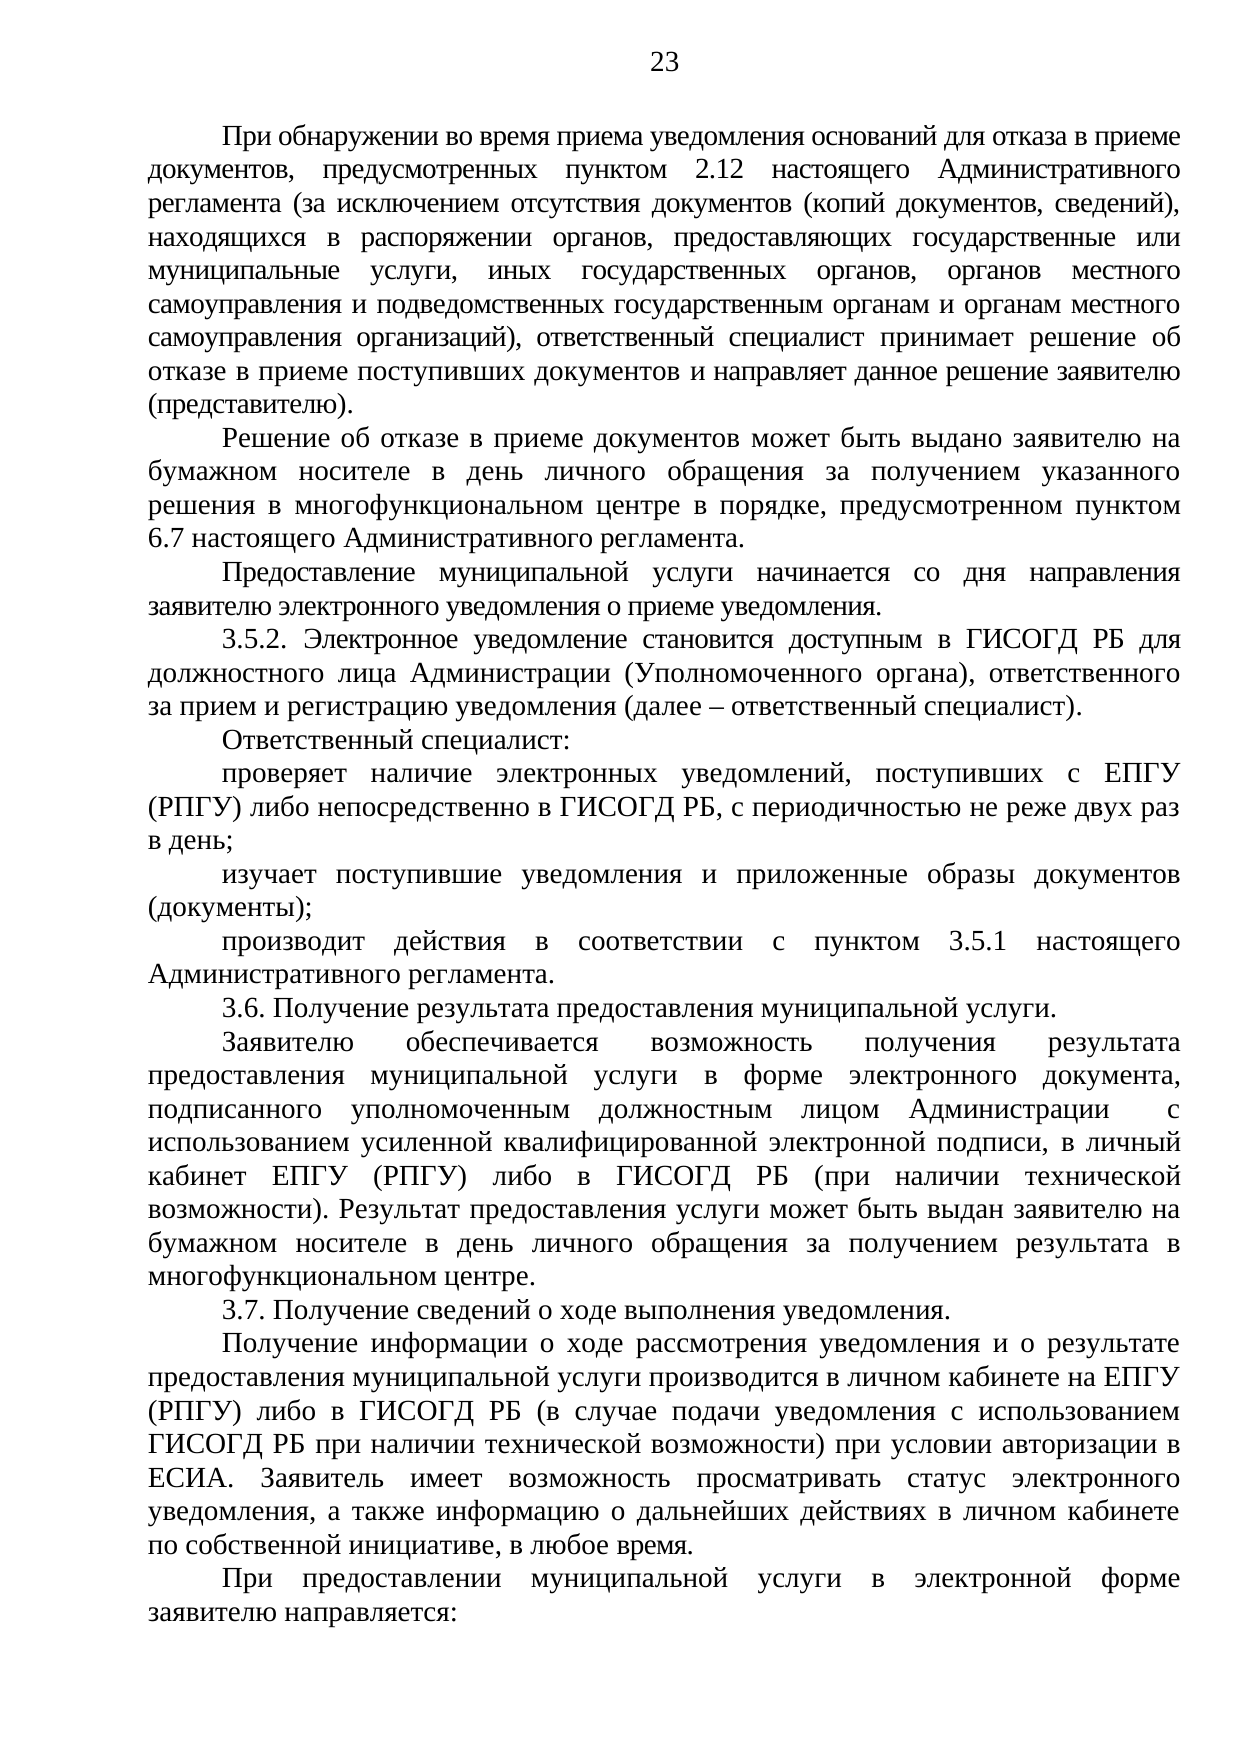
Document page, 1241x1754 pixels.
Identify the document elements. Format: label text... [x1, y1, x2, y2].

text производит действия в соответствии с пунктом 3.5.1 настоящего Административного регламента. [148, 923, 1181, 990]
text При предоставлении муниципальной услуги в электронной форме заявителю направляется: [148, 1560, 1181, 1627]
text Предоставление муниципальной услуги начинается со дня направления заявителю электронного уведомления о приеме уведомления. [148, 554, 1181, 621]
text Ответственный специалист: [148, 722, 1181, 755]
text изучает поступившие уведомления и приложенные образы документов (документы); [148, 856, 1181, 923]
text проверяет наличие электронных уведомлений, поступивших с ЕПГУ (РПГУ) либо непосредственно в ГИСОГД РБ, с периодичностью не реже двух раз в день; [148, 755, 1181, 856]
list Решение об отказе в приеме документов может быть выдано заявителю на бумажном носителе в день личного обращения за получением указанного решения в многофункциональном центре в порядке, предусмотренном пунктом 6.7 настоящего Административного регламента. [148, 420, 1181, 554]
text 3.7. Получение сведений о ходе выполнения уведомления. [148, 1292, 1181, 1326]
text Получение информации о ходе рассмотрения уведомления и о результате предоставления муниципальной услуги производится в личном кабинете на ЕПГУ (РПГУ) либо в ГИСОГД РБ (в случае подачи уведомления с использованием ГИСОГД РБ при наличии технической возможности) при условии авторизации в ЕСИА. Заявитель имеет возможность просматривать статус электронного уведомления, а также информацию о дальнейших действиях в личном кабинете по собственной инициативе, в любое время. [148, 1326, 1181, 1560]
list При обнаружении во время приема уведомления оснований для отказа в приеме документов, предусмотренных пунктом 2.12 настоящего Административного регламента (за исключением отсутствия документов (копий документов, сведений), находящихся в распоряжении органов, предоставляющих государственные или муниципальные услуги, иных государственных органов, органов местного самоуправления и подведомственных государственным органам и органам местного самоуправления организаций), ответственный специалист принимает решение об отказе в приеме поступивших документов и направляет данное решение заявителю (представителю). [148, 118, 1181, 420]
text 3.5.2. Электронное уведомление становится доступным в ГИСОГД РБ для должностного лица Администрации (Уполномоченного органа), ответственного за прием и регистрацию уведомления (далее – ответственный специалист). [148, 621, 1181, 722]
text Заявителю обеспечивается возможность получения результата предоставления муниципальной услуги в форме электронного документа, подписанного уполномоченным должностным лицом Администрации с использованием усиленной квалифицированной электронной подписи, в личный кабинет ЕПГУ (РПГУ) либо в ГИСОГД РБ (при наличии технической возможности). Результат предоставления услуги может быть выдан заявителю на бумажном носителе в день личного обращения за получением результата в многофункциональном центре. [148, 1024, 1181, 1292]
text 3.6. Получение результата предоставления муниципальной услуги. [148, 990, 1181, 1024]
